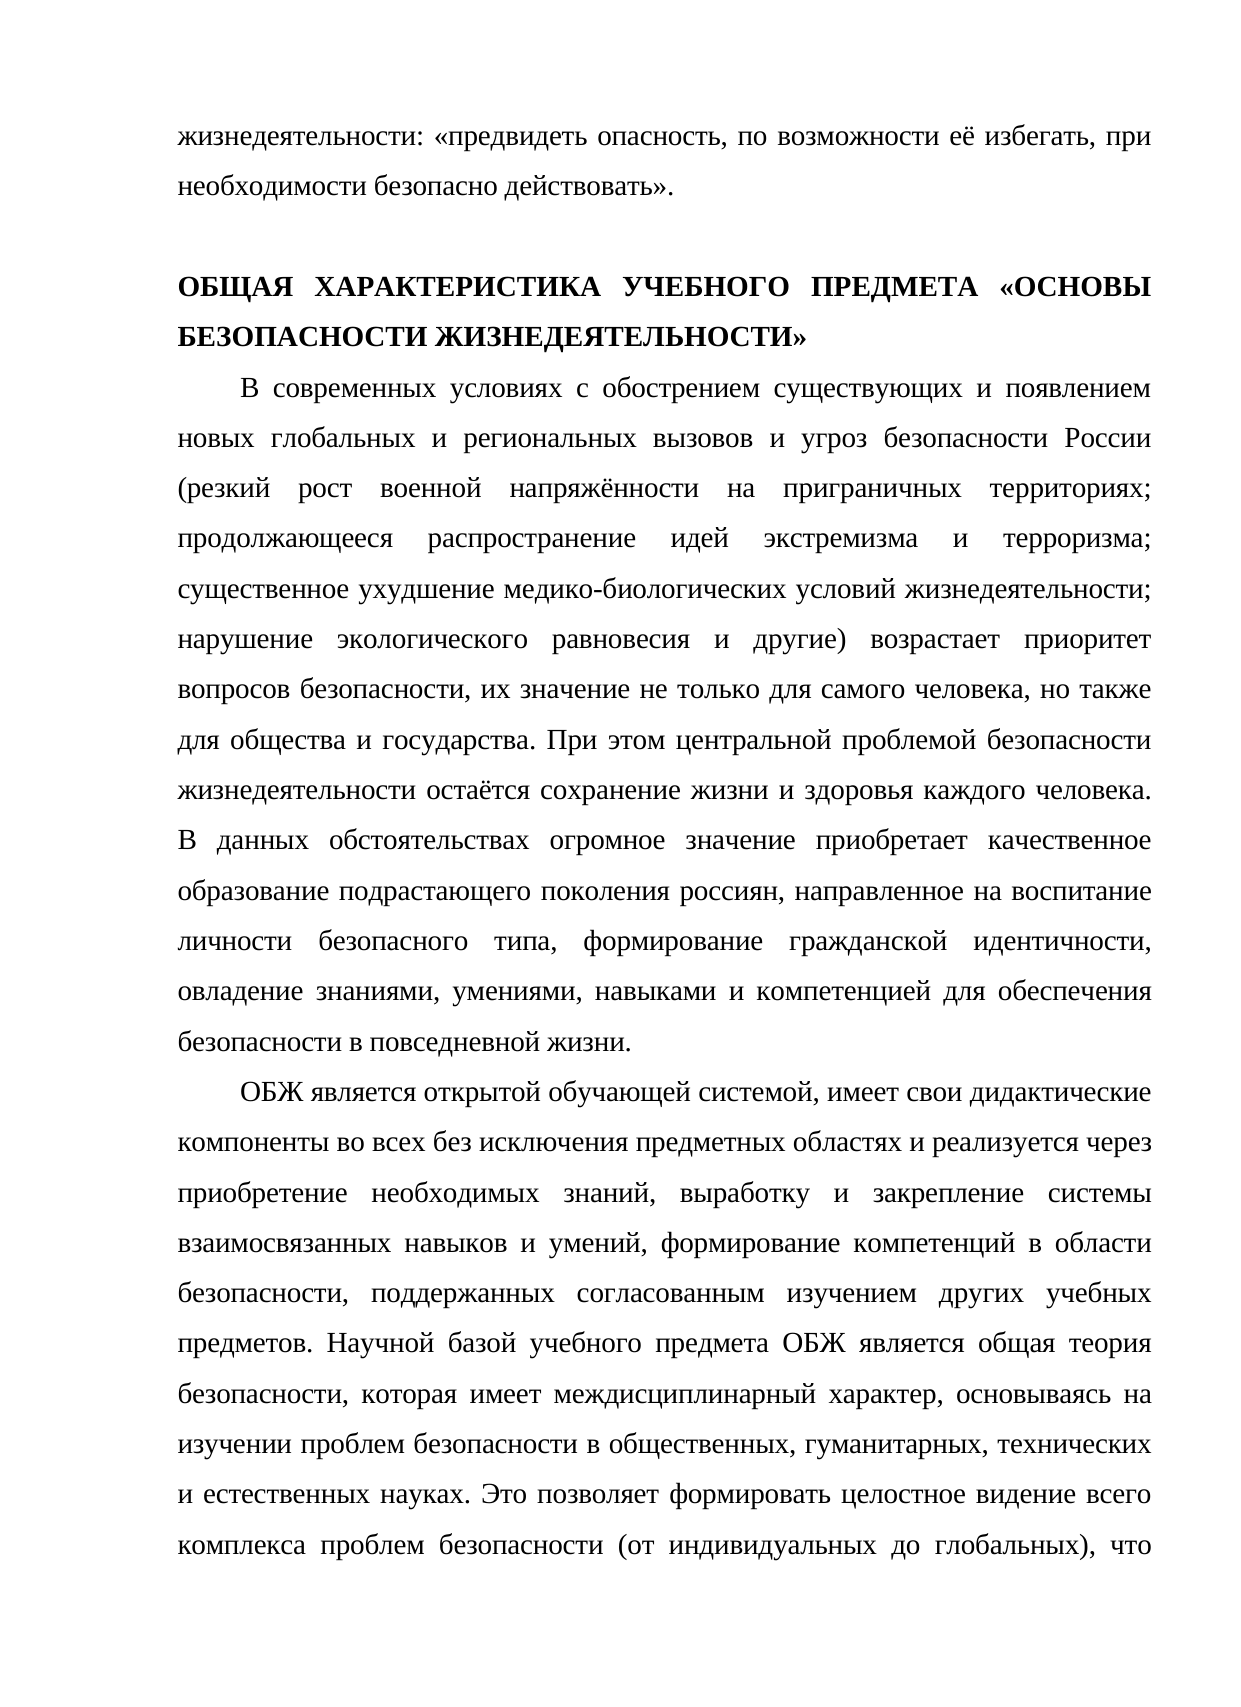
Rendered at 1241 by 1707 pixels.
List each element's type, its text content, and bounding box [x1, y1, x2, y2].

text ОБЩАЯ ХАРАКТЕРИСТИКА УЧЕБНОГО ПРЕДМЕТА «ОСНОВЫ БЕЗОПАСНОСТИ ЖИЗНЕДЕЯТЕЛЬНОСТИ» [177, 269, 1152, 353]
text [177, 1074, 1152, 1560]
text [177, 118, 1152, 202]
text В современных условиях с обострением существующих и появлением новых глобальных и региональных вызовов и угроз безопасности России (резкий рост военной напряжённости на приграничных территориях; продолжающееся распространение идей экстремизма и терроризма; существенное ухудшение медико-биологических условий жизнедеятельности; нарушение экологического равновесия и другие) возрастает приоритет вопросов безопасности, их значение не только для самого человека, но также для общества и государства. При этом центральной проблемой безопасности жизнедеятельности остаётся сохранение жизни и здоровья каждого человека. В данных обстоятельствах огромное значение приобретает качественное образование подрастающего поколения россиян, направленное на воспитание личности безопасного типа, формирование гражданской идентичности, овладение знаниями, умениями, навыками и компетенцией для обеспечения безопасности в повседневной жизни. [177, 370, 1152, 1057]
